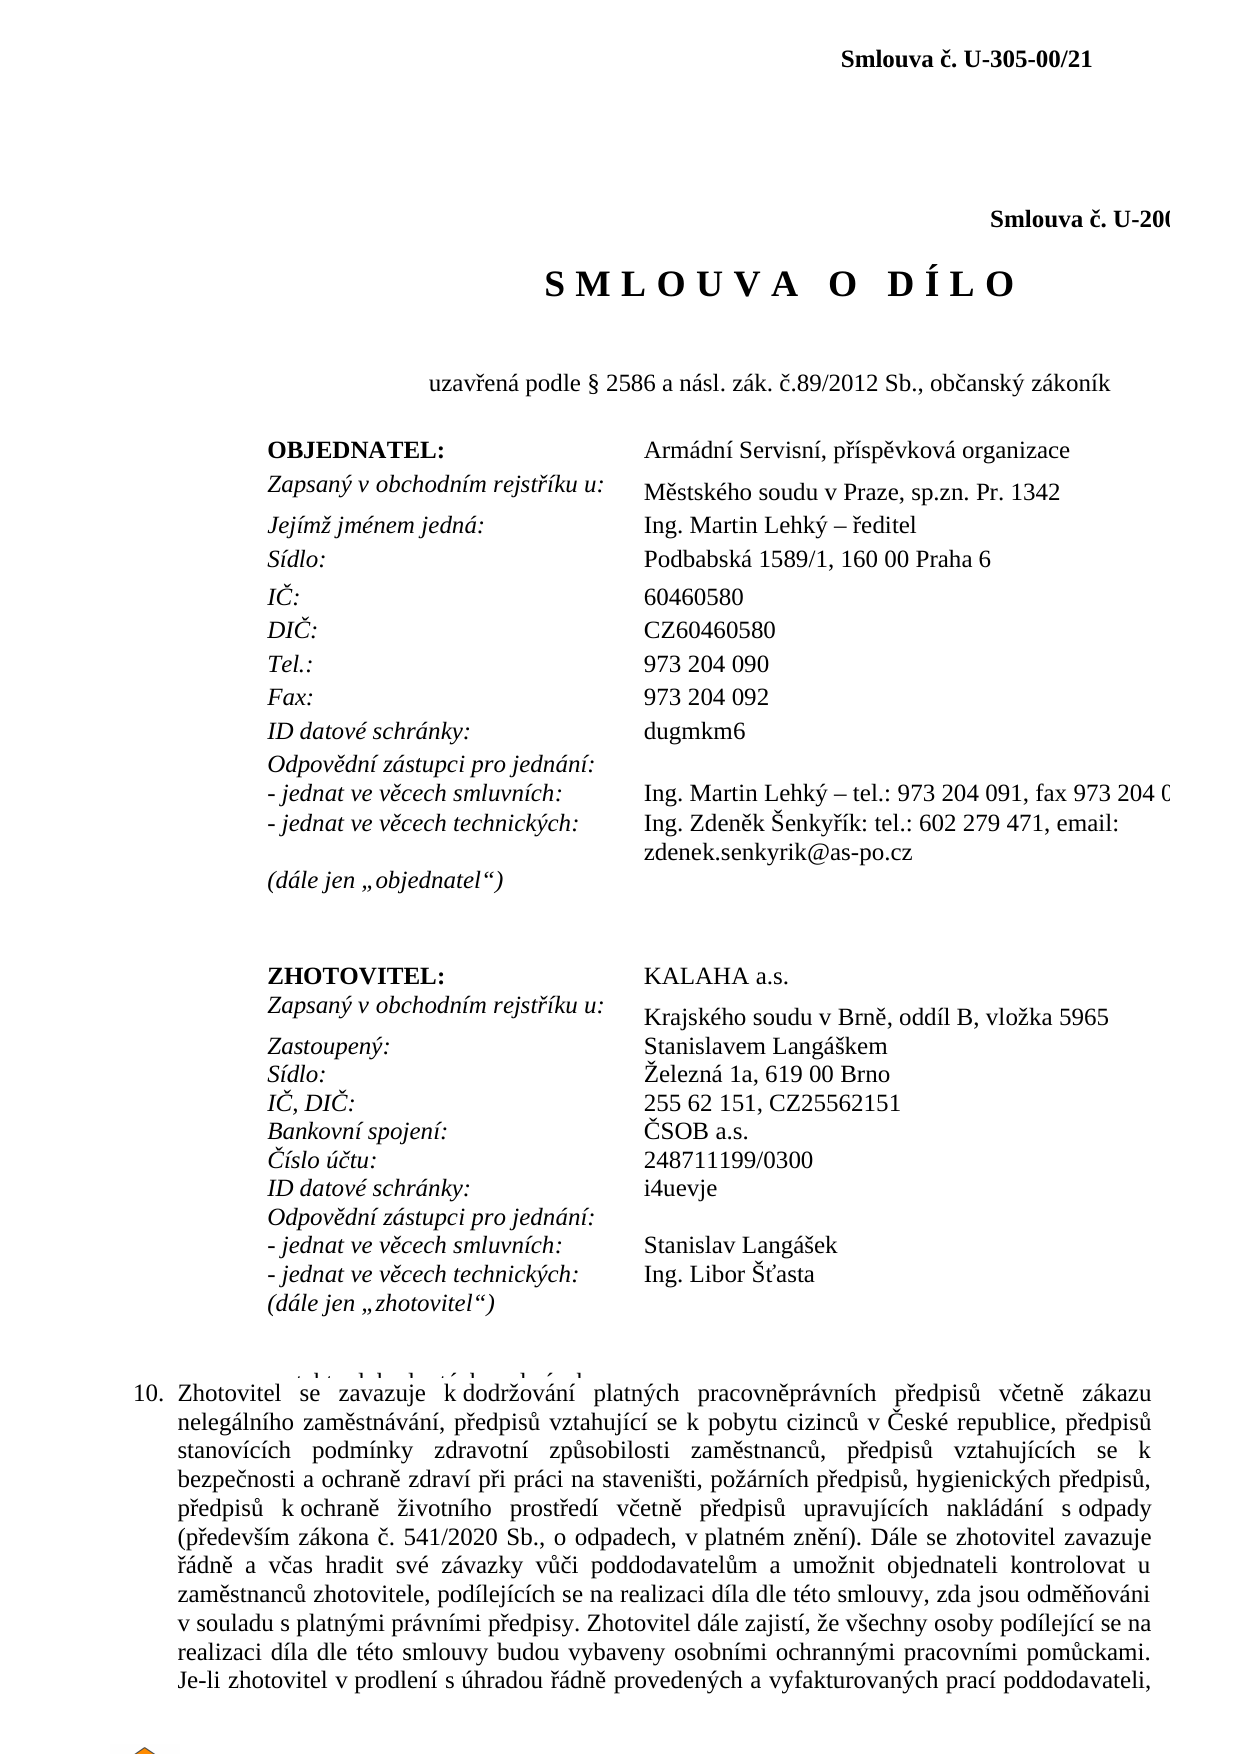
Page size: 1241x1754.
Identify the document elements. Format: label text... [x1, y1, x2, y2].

picture [109, 1744, 180, 1754]
list Zhotovitel se zavazuje k dodržování platných pracovněprávních předpisů včetně zákazu nelegálního zaměstnávání, předpisů vztahující se k pobytu cizinců v České republice, předpisů stanovících podmínky zdravotní způsobilosti zaměstnanců, předpisů vztahujících se k bezpečnosti a ochraně zdraví při práci na staveništi, požárních předpisů, hygienických předpisů, předpisů k ochraně životního prostředí včetně předpisů upravujících nakládání s odpady (především zákona č. 541/2020 Sb., o odpadech, v platném znění). Dále se zhotovitel zavazuje řádně a včas hradit své závazky vůči poddodavatelům a umožnit objednateli kontrolovat u zaměstnanců zhotovitele, podílejících se na realizaci díla dle této smlouvy, zda jsou odměňováni v souladu s platnými právními předpisy. Zhotovitel dále zajistí, že všechny osoby podílející se na realizaci díla dle této smlouvy budou vybaveny osobními ochrannými pracovními pomůckami. Je-li zhotovitel v prodlení s úhradou řádně provedených a vyfakturovaných prací poddodavateli, je objednatel oprávněn provést předmětnou úhradu dotčenému poddodavateli přímo; v takovém případě již předmětná platba nebude ze strany objednatele uhrazena zhotoviteli. [133, 1378, 1152, 1694]
